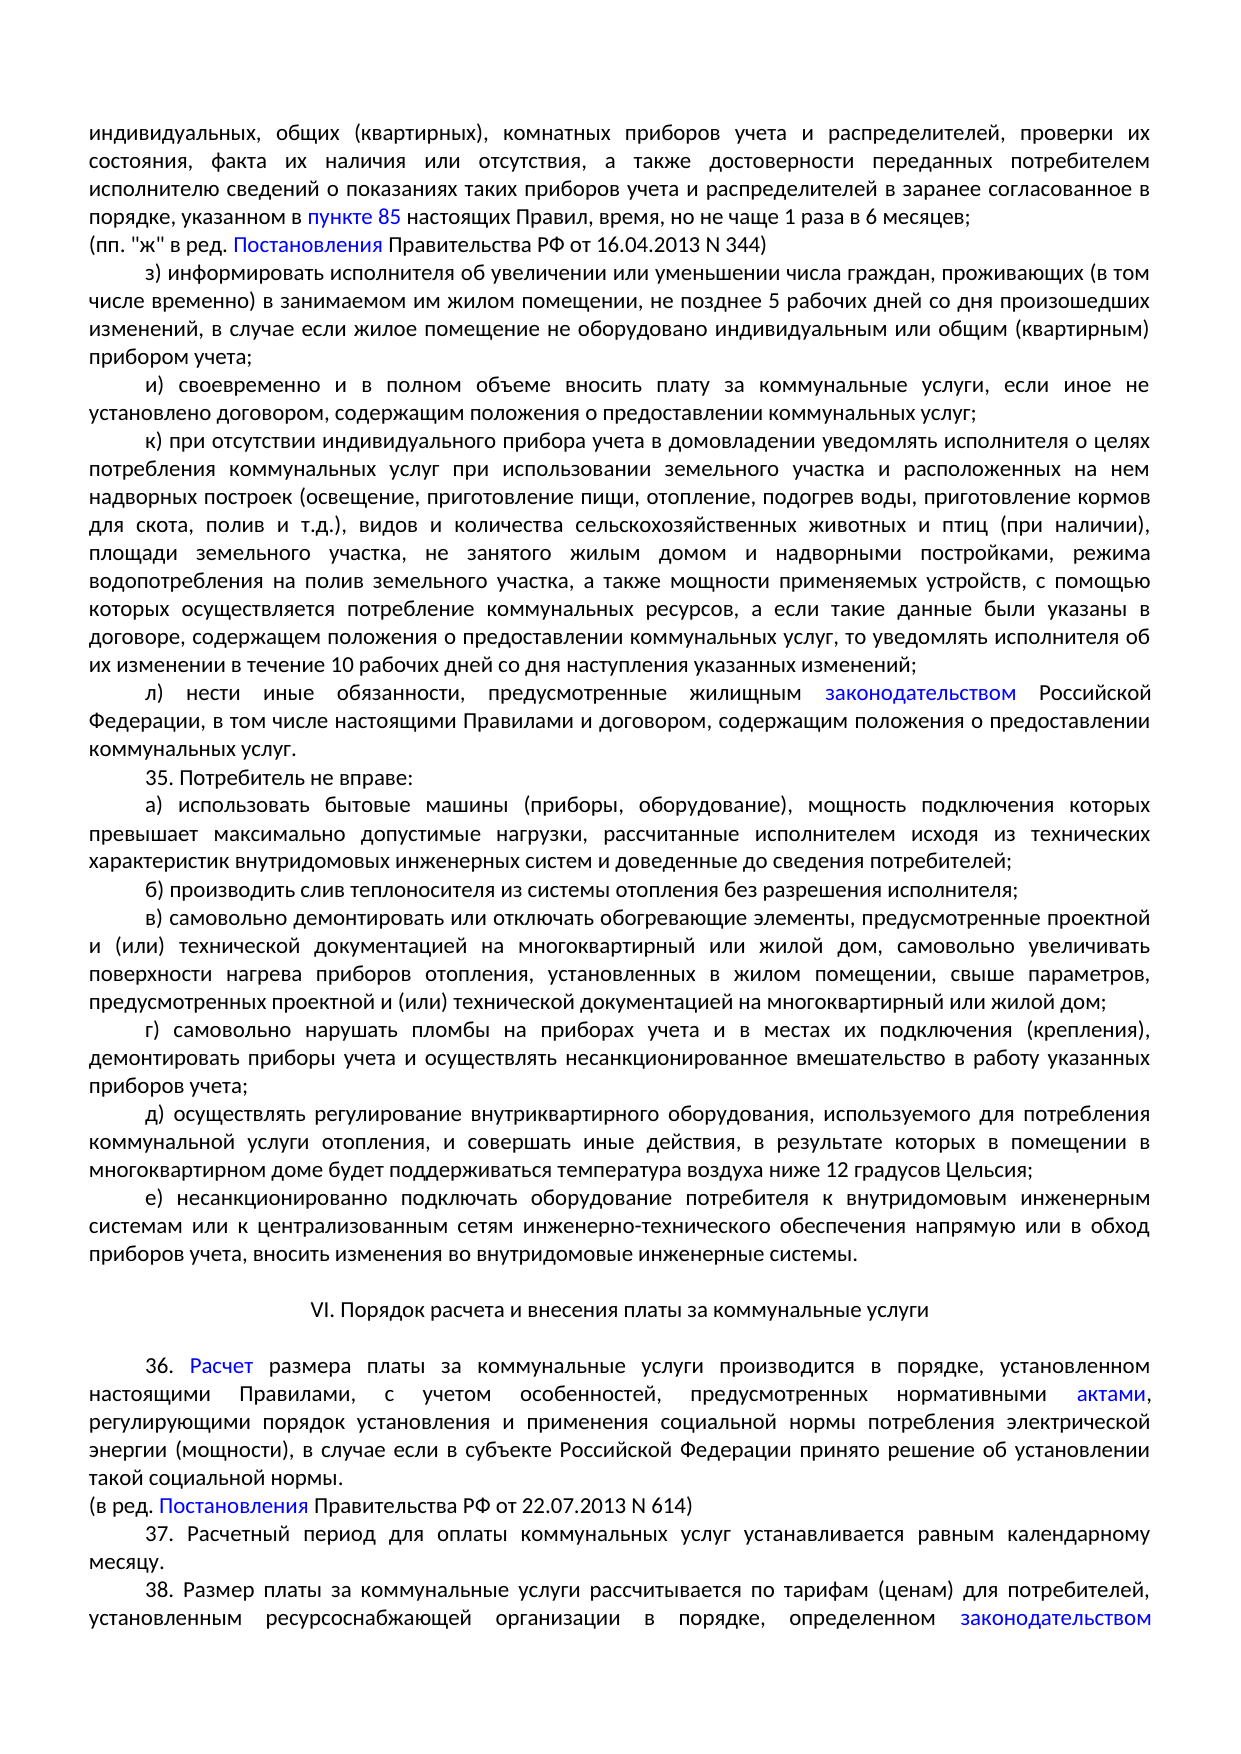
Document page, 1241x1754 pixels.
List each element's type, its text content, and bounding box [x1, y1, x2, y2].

text и) своевременно и в полном объеме вносить плату за коммунальные услуги, если иное не установлено договором, содержащим положения о предоставлении коммунальных услуг; [89, 370, 1152, 426]
text в) самовольно демонтировать или отключать обогревающие элементы, предусмотренные проектной и (или) технической документацией на многоквартирный или жилой дом, самовольно увеличивать поверхности нагрева приборов отопления, установленных в жилом помещении, свыше параметров, предусмотренных проектной и (или) технической документацией на многоквартирный или жилой дом; [89, 903, 1152, 1015]
text VI. Порядок расчета и внесения платы за коммунальные услуги [89, 1295, 1152, 1323]
text д) осуществлять регулирование внутриквартирного оборудования, используемого для потребления коммунальной услуги отопления, и совершать иные действия, в результате которых в помещении в многоквартирном доме будет поддерживаться температура воздуха ниже 12 градусов Цельсия; [89, 1099, 1152, 1183]
text (в ред. Постановления Правительства РФ от 22.07.2013 N 614) [89, 1491, 1152, 1519]
text 36. Расчет размера платы за коммунальные услуги производится в порядке, установленном настоящими Правилами, с учетом особенностей, предусмотренных нормативными актами, регулирующими порядок установления и применения социальной нормы потребления электрической энергии (мощности), в случае если в субъекте Российской Федерации принято решение об установлении такой социальной нормы. [89, 1351, 1152, 1491]
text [89, 118, 1152, 230]
text з) информировать исполнителя об увеличении или уменьшении числа граждан, проживающих (в том числе временно) в занимаемом им жилом помещении, не позднее 5 рабочих дней со дня произошедших изменений, в случае если жилое помещение не оборудовано индивидуальным или общим (квартирным) прибором учета; [89, 258, 1152, 370]
text (пп. "ж" в ред. Постановления Правительства РФ от 16.04.2013 N 344) [89, 230, 1152, 258]
text а) использовать бытовые машины (приборы, оборудование), мощность подключения которых превышает максимально допустимые нагрузки, рассчитанные исполнителем исходя из технических характеристик внутридомовых инженерных систем и доведенные до сведения потребителей; [89, 791, 1152, 875]
text к) при отсутствии индивидуального прибора учета в домовладении уведомлять исполнителя о целях потребления коммунальных услуг при использовании земельного участка и расположенных на нем надворных построек (освещение, приготовление пищи, отопление, подогрев воды, приготовление кормов для скота, полив и т.д.), видов и количества сельскохозяйственных животных и птиц (при наличии), площади земельного участка, не занятого жилым домом и надворными постройками, режима водопотребления на полив земельного участка, а также мощности применяемых устройств, с помощью которых осуществляется потребление коммунальных ресурсов, а если такие данные были указаны в договоре, содержащем положения о предоставлении коммунальных услуг, то уведомлять исполнителя об их изменении в течение 10 рабочих дней со дня наступления указанных изменений; [89, 426, 1152, 678]
text е) несанкционированно подключать оборудование потребителя к внутридомовым инженерным системам или к централизованным сетям инженерно-технического обеспечения напрямую или в обход приборов учета, вносить изменения во внутридомовые инженерные системы. [89, 1183, 1152, 1267]
text 35. Потребитель не вправе: [89, 763, 1152, 791]
text г) самовольно нарушать пломбы на приборах учета и в местах их подключения (крепления), демонтировать приборы учета и осуществлять несанкционированное вмешательство в работу указанных приборов учета; [89, 1015, 1152, 1099]
text л) нести иные обязанности, предусмотренные жилищным законодательством Российской Федерации, в том числе настоящими Правилами и договором, содержащим положения о предоставлении коммунальных услуг. [89, 678, 1152, 763]
text 37. Расчетный период для оплаты коммунальных услуг устанавливается равным календарному месяцу. [89, 1519, 1152, 1575]
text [89, 1575, 1152, 1631]
text б) производить слив теплоносителя из системы отопления без разрешения исполнителя; [89, 875, 1152, 903]
